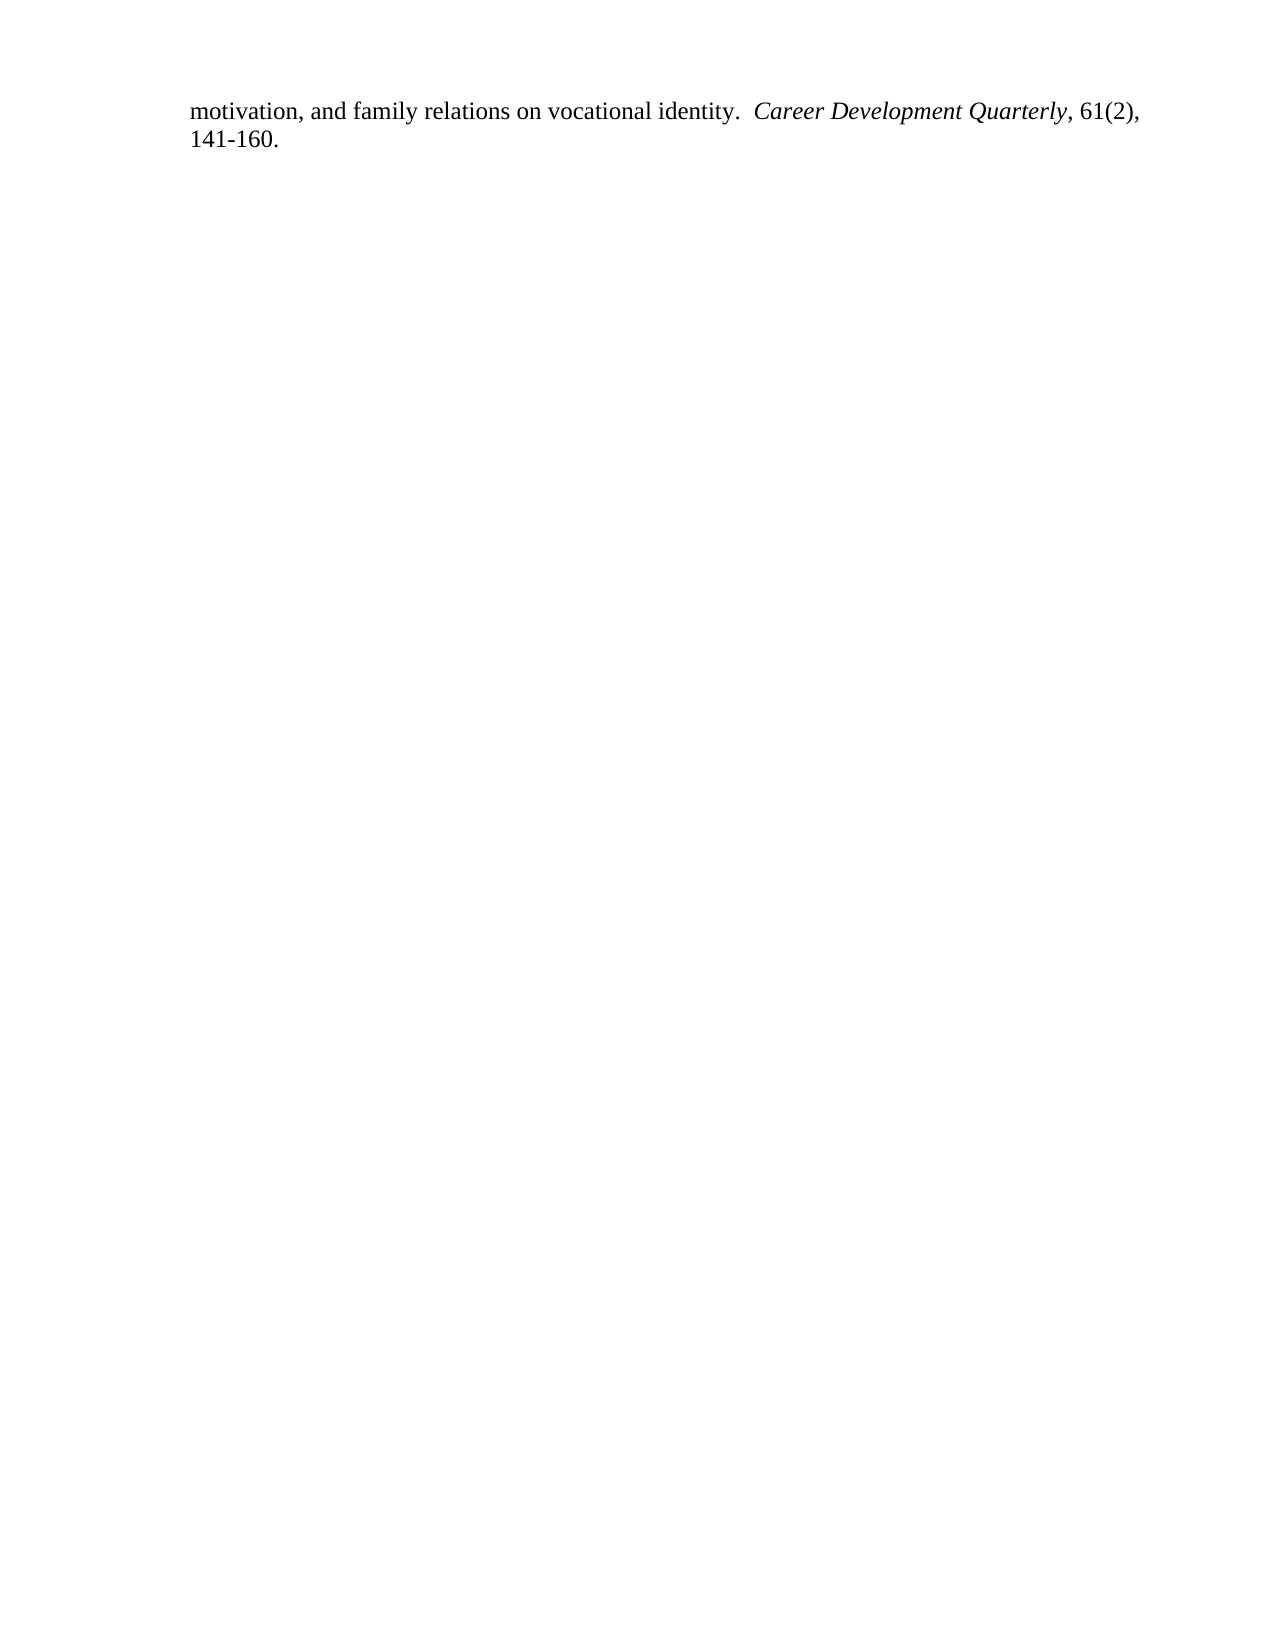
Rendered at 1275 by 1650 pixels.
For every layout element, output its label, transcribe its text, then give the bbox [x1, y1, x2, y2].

text 141-160. [114, 124, 1160, 153]
text motivation, and family relations on vocational identity. Career Development Quarterly, 61(2), [114, 96, 1160, 124]
